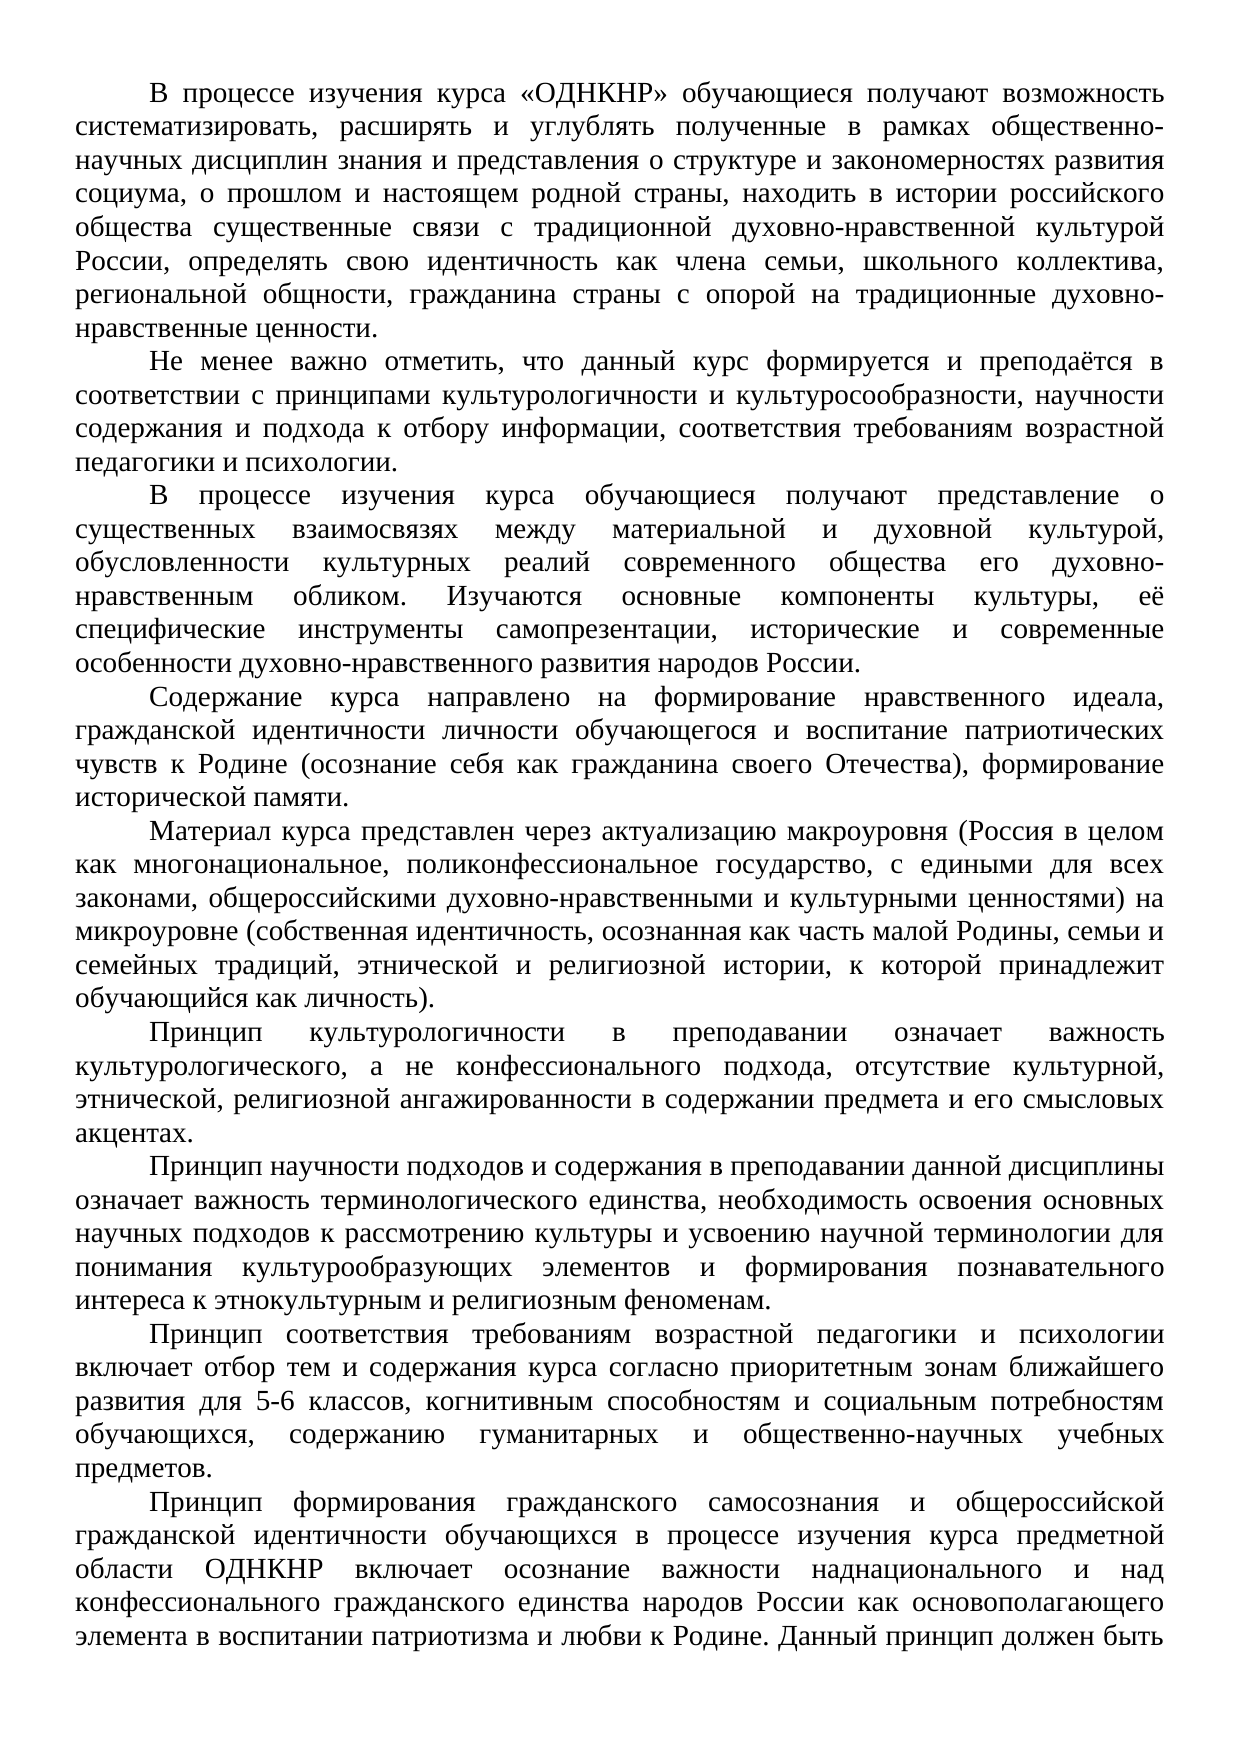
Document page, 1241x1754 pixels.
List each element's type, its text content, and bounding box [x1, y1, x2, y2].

text Принцип научности подходов и содержания в преподавании данной дисциплины означает важность терминологического единства, необходимость освоения основных научных подходов к рассмотрению культуры и усвоению научной терминологии для понимания культурообразующих элементов и формирования познавательного интереса к этнокультурным и религиозным феноменам. [75, 1148, 1165, 1316]
text Принцип соответствия требованиям возрастной педагогики и психологии включает отбор тем и содержания курса согласно приоритетным зонам ближайшего развития для 5-6 классов, когнитивным способностям и социальным потребностям обучающихся, содержанию гуманитарных и общественно-научных учебных предметов. [75, 1316, 1165, 1484]
text Материал курса представлен через актуализацию макроуровня (Россия в целом как многонациональное, поликонфессиональное государство, с едиными для всех законами, общероссийскими духовно-нравственными и культурными ценностями) на микроуровне (собственная идентичность, осознанная как часть малой Родины, семьи и семейных традиций, этнической и религиозной истории, к которой принадлежит обучающийся как личность). [75, 813, 1165, 1014]
text Не менее важно отметить, что данный курс формируется и преподаётся в соответствии с принципами культурологичности и культуросообразности, научности содержания и подхода к отбору информации, соответствия требованиям возрастной педагогики и психологии. [75, 343, 1165, 477]
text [75, 1484, 1165, 1651]
text Содержание курса направлено на формирование нравственного идеала, гражданской идентичности личности обучающегося и воспитание патриотических чувств к Родине (осознание себя как гражданина своего Отечества), формирование исторической памяти. [75, 679, 1165, 813]
text В процессе изучения курса «ОДНКНР» обучающиеся получают возможность систематизировать, расширять и углублять полученные в рамках общественно-научных дисциплин знания и представления о структуре и закономерностях развития социума, о прошлом и настоящем родной страны, находить в истории российского общества существенные связи с традиционной духовно-нравственной культурой России, определять свою идентичность как члена семьи, школьного коллектива, региональной общности, гражданина страны с опорой на традиционные духовно-нравственные ценности. [75, 75, 1165, 343]
text В процессе изучения курса обучающиеся получают представление о существенных взаимосвязях между материальной и духовной культурой, обусловленности культурных реалий современного общества его духовно-нравственным обликом. Изучаются основные компоненты культуры, её специфические инструменты самопрезентации, исторические и современные особенности духовно-нравственного развития народов России. [75, 477, 1165, 679]
text Принцип культурологичности в преподавании означает важность культурологического, а не конфессионального подхода, отсутствие культурной, этнической, религиозной ангажированности в содержании предмета и его смысловых акцентах. [75, 1014, 1165, 1148]
